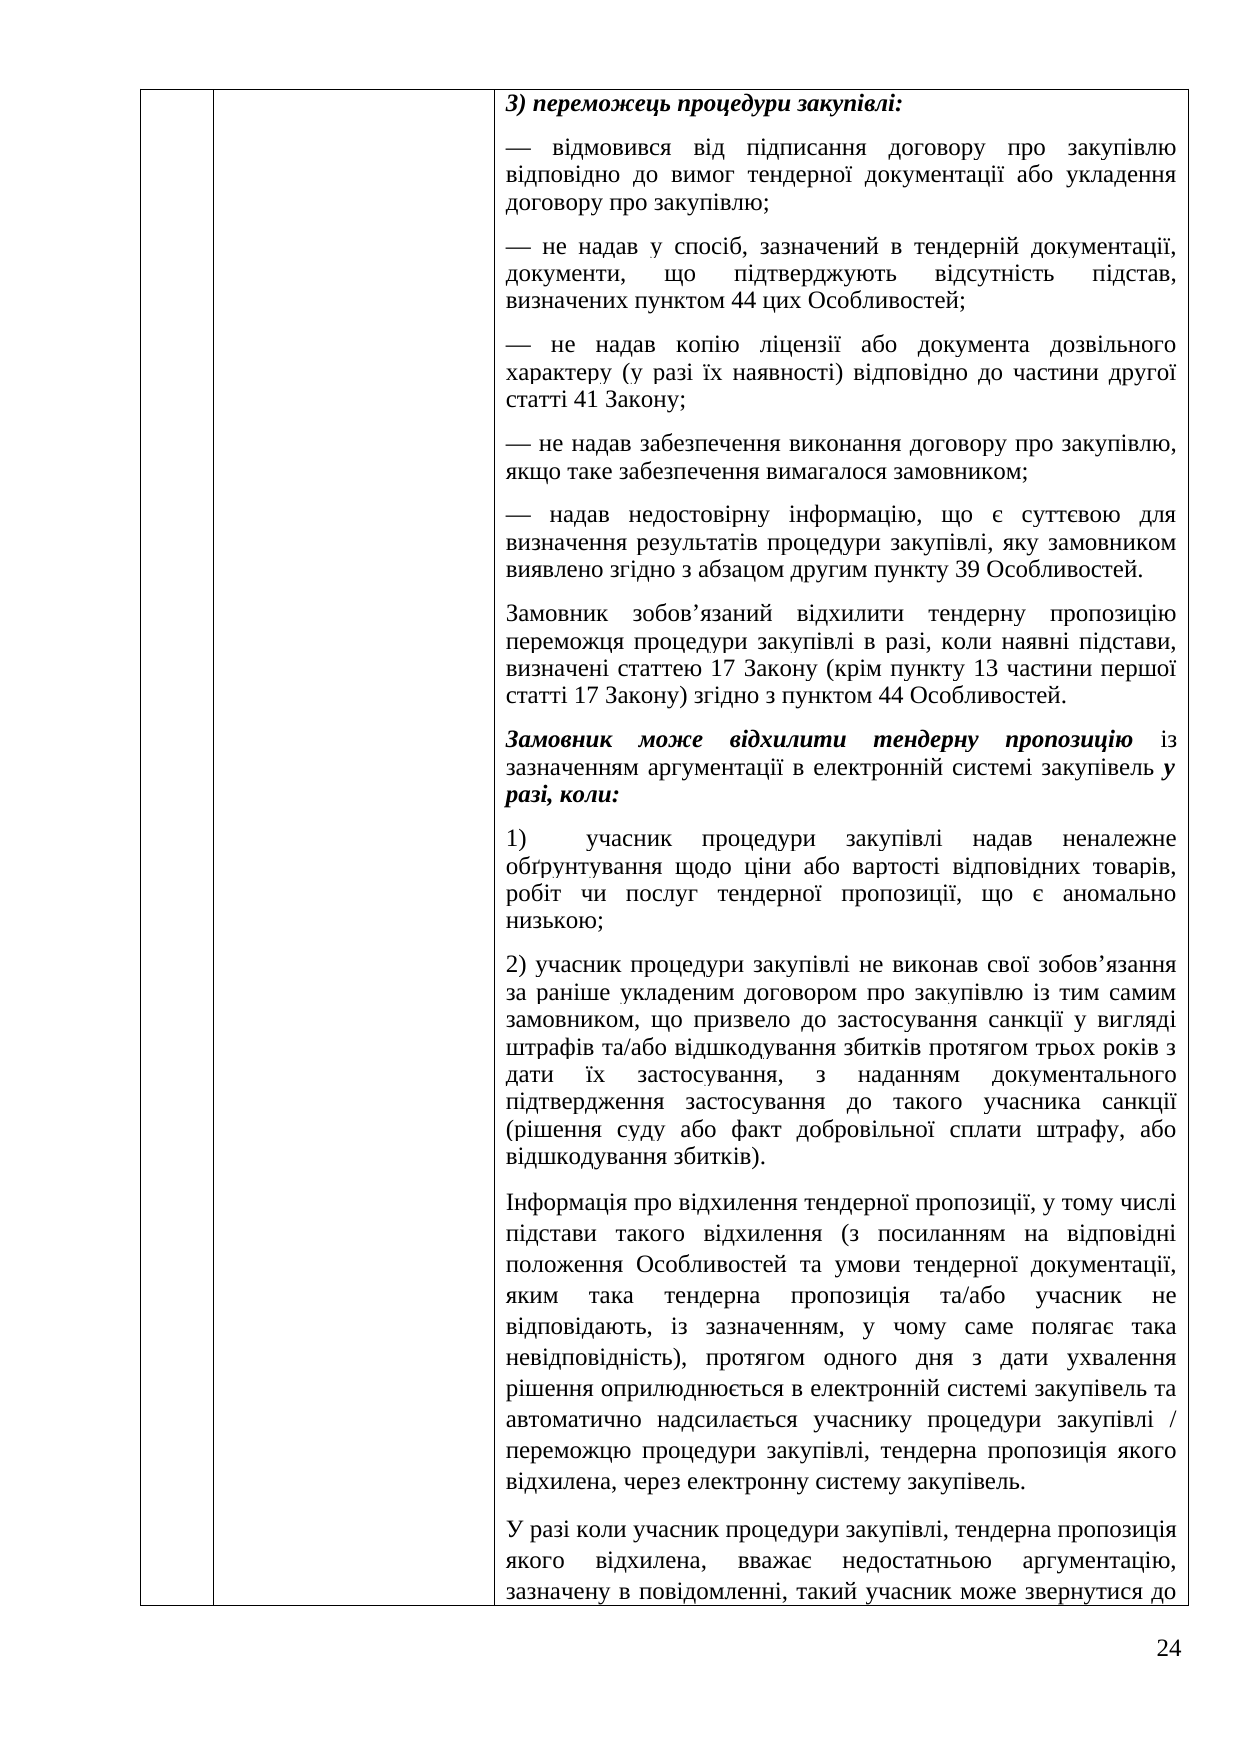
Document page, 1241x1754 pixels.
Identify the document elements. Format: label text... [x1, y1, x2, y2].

table_cell 3 [141, 90, 213, 1604]
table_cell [495, 90, 1188, 1604]
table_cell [214, 90, 494, 1604]
